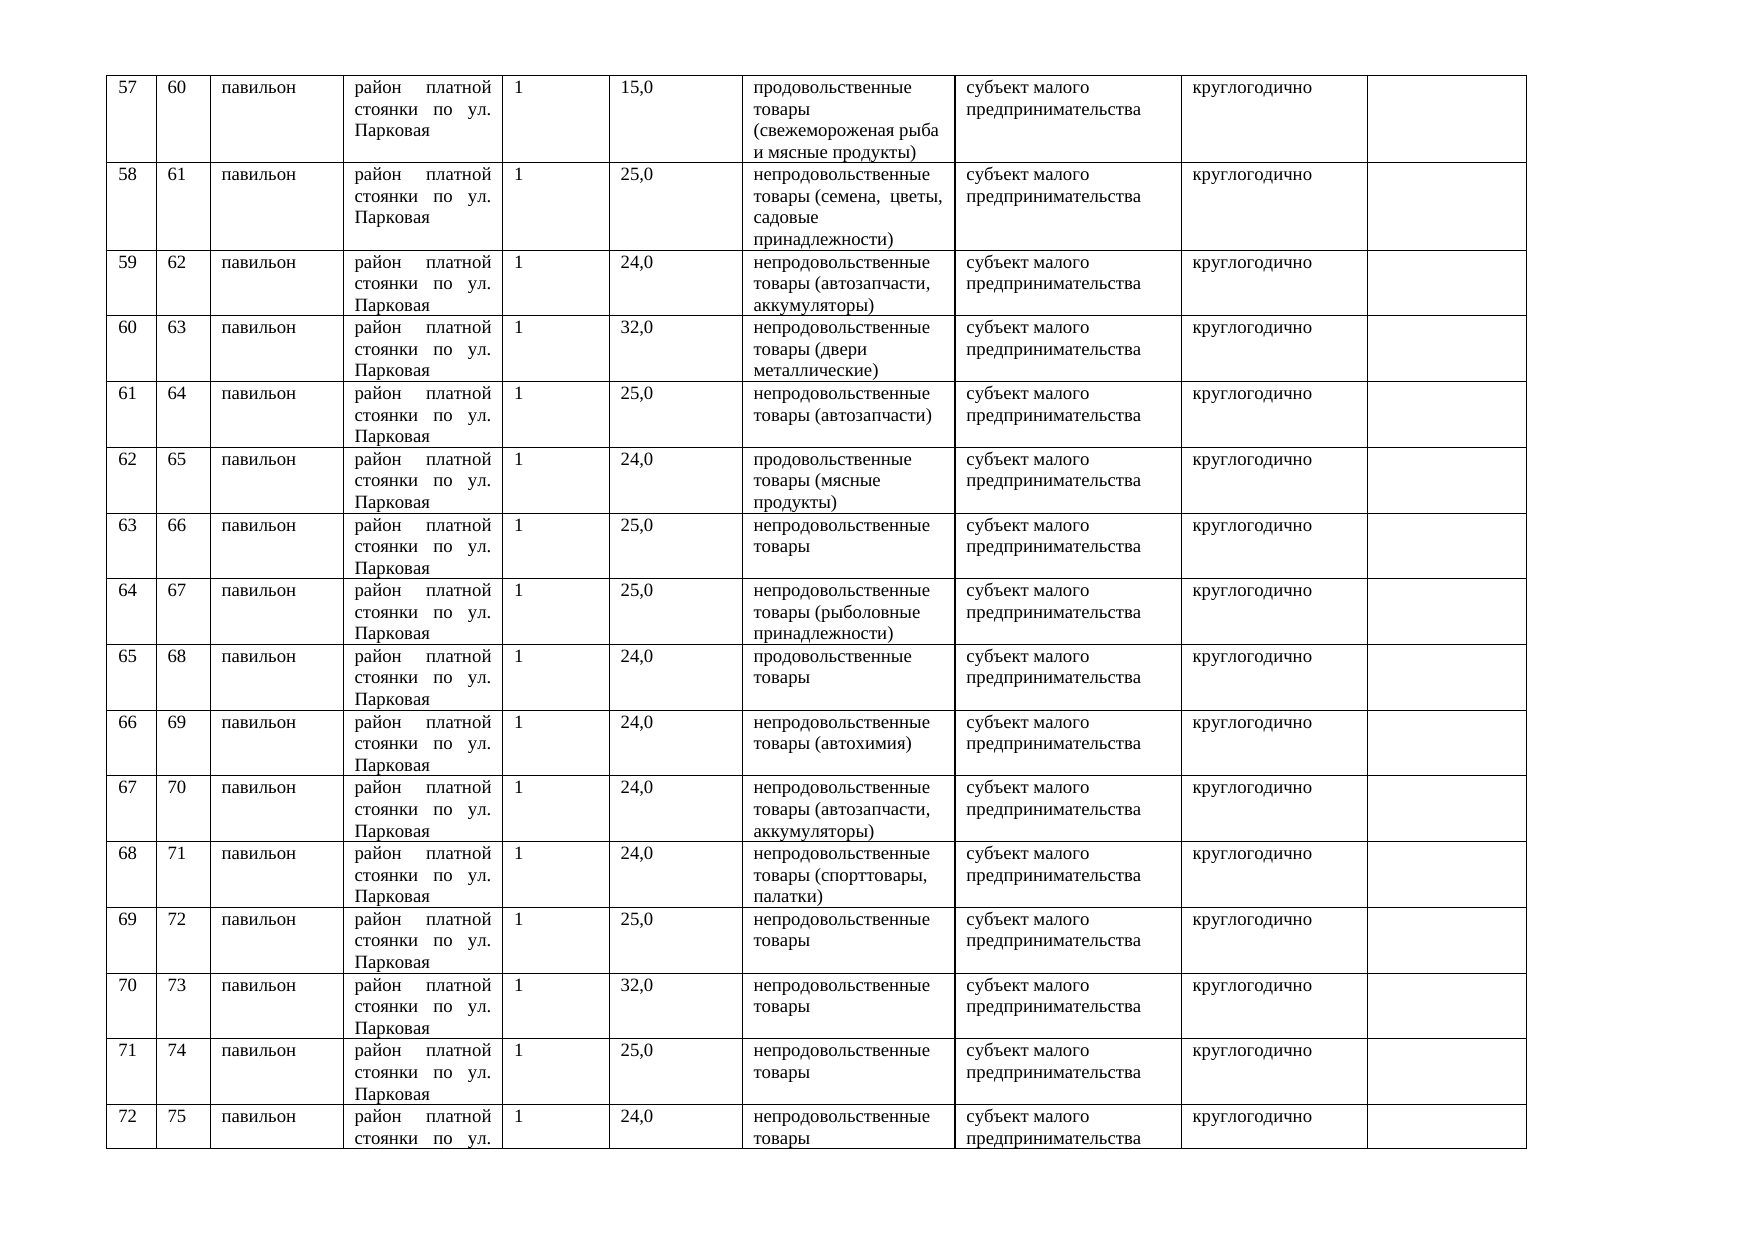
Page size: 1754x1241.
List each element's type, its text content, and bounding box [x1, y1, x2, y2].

table_cell [1368, 842, 1526, 907]
table_cell 1 [503, 579, 609, 644]
table_cell 69 [107, 908, 156, 972]
table_cell район платной стоянки по ул. Парковая [344, 842, 502, 907]
table_cell район платной стоянки по ул. Парковая [344, 776, 502, 841]
table_cell круглогодично [1182, 974, 1367, 1038]
table_cell 1 [503, 908, 609, 972]
table_cell 24,0 [610, 711, 742, 775]
table_cell субъект малого предпринимательства [956, 579, 1181, 644]
table_cell 1 [503, 711, 609, 775]
table_cell круглогодично [1182, 1105, 1367, 1148]
table_cell район платной стоянки по ул. Парковая [344, 974, 502, 1038]
table_cell 70 [157, 776, 210, 841]
table_cell павильон [211, 1105, 343, 1148]
table_cell круглогодично [1182, 842, 1367, 907]
table_cell [1368, 448, 1526, 512]
table_cell 74 [157, 1039, 210, 1104]
table_cell 75 [157, 1105, 210, 1148]
table_cell [1368, 711, 1526, 775]
table_cell непродовольственные товары [743, 514, 954, 578]
table_cell павильон [211, 76, 343, 162]
table_cell 24,0 [610, 776, 742, 841]
table_cell [1368, 645, 1526, 709]
table_cell 1 [503, 382, 609, 447]
table_cell район платной стоянки по ул. Парковая [344, 711, 502, 775]
table_cell 25,0 [610, 579, 742, 644]
table_cell 63 [157, 316, 210, 381]
table_cell [1368, 1105, 1526, 1148]
table_cell павильон [211, 382, 343, 447]
table_cell субъект малого предпринимательства [956, 974, 1181, 1038]
table_cell 32,0 [610, 316, 742, 381]
table_cell 24,0 [610, 251, 742, 315]
table_cell 1 [503, 776, 609, 841]
table_cell 25,0 [610, 908, 742, 972]
table_cell 60 [157, 76, 210, 162]
table_cell субъект малого предпринимательства [956, 1039, 1181, 1104]
table_cell 65 [157, 448, 210, 512]
table_cell район платной стоянки по ул. Парковая [344, 382, 502, 447]
table_cell павильон [211, 1039, 343, 1104]
table_cell 72 [157, 908, 210, 972]
table_cell 25,0 [610, 514, 742, 578]
table_cell непродовольственные товары (автохимия) [743, 711, 954, 775]
table_cell павильон [211, 316, 343, 381]
table_cell район платной стоянки по ул. Парковая [344, 1039, 502, 1104]
table_cell круглогодично [1182, 776, 1367, 841]
table_cell 24,0 [610, 1105, 742, 1148]
table_cell круглогодично [1182, 1039, 1367, 1104]
table_cell круглогодично [1182, 645, 1367, 709]
table_cell круглогодично [1182, 76, 1367, 162]
table_cell 69 [157, 711, 210, 775]
table_cell субъект малого предпринимательства [956, 711, 1181, 775]
table_cell непродовольственные товары (автозапчасти, аккумуляторы) [743, 251, 954, 315]
table_cell 1 [503, 1105, 609, 1148]
table_cell 32,0 [610, 974, 742, 1038]
table_cell павильон [211, 842, 343, 907]
table_cell 61 [107, 382, 156, 447]
table_cell 71 [107, 1039, 156, 1104]
table_cell павильон [211, 448, 343, 512]
table_cell район платной стоянки по ул. Парковая [344, 316, 502, 381]
table_cell субъект малого предпринимательства [956, 514, 1181, 578]
table_cell район платной стоянки по ул. Парковая [344, 251, 502, 315]
table_cell 64 [107, 579, 156, 644]
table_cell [956, 76, 1181, 162]
table_cell 25,0 [610, 1039, 742, 1104]
table_cell 57 [107, 76, 156, 162]
table_cell круглогодично [1182, 382, 1367, 447]
table_cell непродовольственные товары (спорттовары, палатки) [743, 842, 954, 907]
table_cell круглогодично [1182, 316, 1367, 381]
table_cell 1 [503, 316, 609, 381]
table_cell 24,0 [610, 645, 742, 709]
table_cell 62 [157, 251, 210, 315]
table_cell 72 [107, 1105, 156, 1148]
table_cell 68 [107, 842, 156, 907]
table_cell круглогодично [1182, 908, 1367, 972]
table_cell 73 [157, 974, 210, 1038]
table_cell 1 [503, 842, 609, 907]
table_cell субъект малого предпринимательства [956, 645, 1181, 709]
table_cell 1 [503, 448, 609, 512]
table_cell 61 [157, 163, 210, 249]
table_cell непродовольственные товары (двери металлические) [743, 316, 954, 381]
table_cell [1368, 251, 1526, 315]
table_cell район платной стоянки по ул. Парковая [344, 579, 502, 644]
table_cell район платной стоянки по ул. Парковая [344, 645, 502, 709]
table_cell круглогодично [1182, 251, 1367, 315]
table_cell непродовольственные товары (автозапчасти) [743, 382, 954, 447]
table_cell 60 [107, 316, 156, 381]
table_cell 70 [107, 974, 156, 1038]
table_cell непродовольственные товары (автозапчасти, аккумуляторы) [743, 776, 954, 841]
table_cell павильон [211, 514, 343, 578]
table_cell круглогодично [1182, 448, 1367, 512]
table_cell субъект малого предпринимательства [956, 448, 1181, 512]
table_cell субъект малого предпринимательства [956, 382, 1181, 447]
table_cell [1368, 163, 1526, 249]
table_cell район платной стоянки по ул. Парковая [344, 908, 502, 972]
table_cell 68 [157, 645, 210, 709]
table_cell продовольственные товары (свежемороженая рыба и мясные продукты) [743, 76, 954, 162]
table_cell круглогодично [1182, 514, 1367, 578]
table_cell непродовольственные товары [743, 974, 954, 1038]
table_cell павильон [211, 908, 343, 972]
table_cell [1368, 579, 1526, 644]
table_cell [1368, 76, 1526, 162]
table_cell 66 [157, 514, 210, 578]
table_cell район платной стоянки по ул. Парковая [344, 448, 502, 512]
table_cell круглогодично [1182, 163, 1367, 249]
table_cell непродовольственные товары [743, 908, 954, 972]
table_cell субъект малого предпринимательства [956, 908, 1181, 972]
table_cell павильон [211, 974, 343, 1038]
table_cell 25,0 [610, 163, 742, 249]
table_cell павильон [211, 163, 343, 249]
table_cell 24,0 [610, 842, 742, 907]
table_cell [1368, 908, 1526, 972]
table_cell 1 [503, 1039, 609, 1104]
table_cell [1368, 776, 1526, 841]
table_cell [344, 76, 502, 162]
table_cell субъект малого предпринимательства [956, 163, 1181, 249]
table_cell 63 [107, 514, 156, 578]
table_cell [743, 1105, 954, 1148]
table_cell 67 [157, 579, 210, 644]
table_cell непродовольственные товары (рыболовные принадлежности) [743, 579, 954, 644]
table_cell [1368, 1039, 1526, 1104]
table_cell 15,0 [610, 76, 742, 162]
table_cell 1 [503, 251, 609, 315]
table_cell субъект малого предпринимательства [956, 842, 1181, 907]
table_cell продовольственные товары (мясные продукты) [743, 448, 954, 512]
table_cell павильон [211, 579, 343, 644]
table_cell 67 [107, 776, 156, 841]
table_cell [1368, 514, 1526, 578]
table_cell субъект малого предпринимательства [956, 251, 1181, 315]
table_cell 1 [503, 974, 609, 1038]
table_cell павильон [211, 711, 343, 775]
table_cell павильон [211, 251, 343, 315]
table_cell круглогодично [1182, 579, 1367, 644]
table_cell 71 [157, 842, 210, 907]
table_cell 62 [107, 448, 156, 512]
table_cell район платной стоянки по ул. Парковая [344, 163, 502, 249]
table_cell продовольственные товары [743, 645, 954, 709]
table_cell район платной стоянки по ул. Парковая [344, 514, 502, 578]
table_cell субъект малого предпринимательства [956, 776, 1181, 841]
table_cell 66 [107, 711, 156, 775]
table_cell 25,0 [610, 382, 742, 447]
table_cell непродовольственные товары (семена, цветы, садовые принадлежности) [743, 163, 954, 249]
table_cell непродовольственные товары [743, 1039, 954, 1104]
table_cell 58 [107, 163, 156, 249]
table_cell 1 [503, 514, 609, 578]
table_cell [1368, 382, 1526, 447]
table_cell [1368, 974, 1526, 1038]
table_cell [956, 1105, 1181, 1148]
table_cell 59 [107, 251, 156, 315]
table_cell 24,0 [610, 448, 742, 512]
table_cell павильон [211, 645, 343, 709]
table_cell 1 [503, 76, 609, 162]
table_cell 1 [503, 645, 609, 709]
table_cell павильон [211, 776, 343, 841]
table_cell круглогодично [1182, 711, 1367, 775]
table_cell 64 [157, 382, 210, 447]
table_cell [1368, 316, 1526, 381]
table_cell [344, 1105, 502, 1148]
table_cell 1 [503, 163, 609, 249]
table_cell 65 [107, 645, 156, 709]
table_cell субъект малого предпринимательства [956, 316, 1181, 381]
